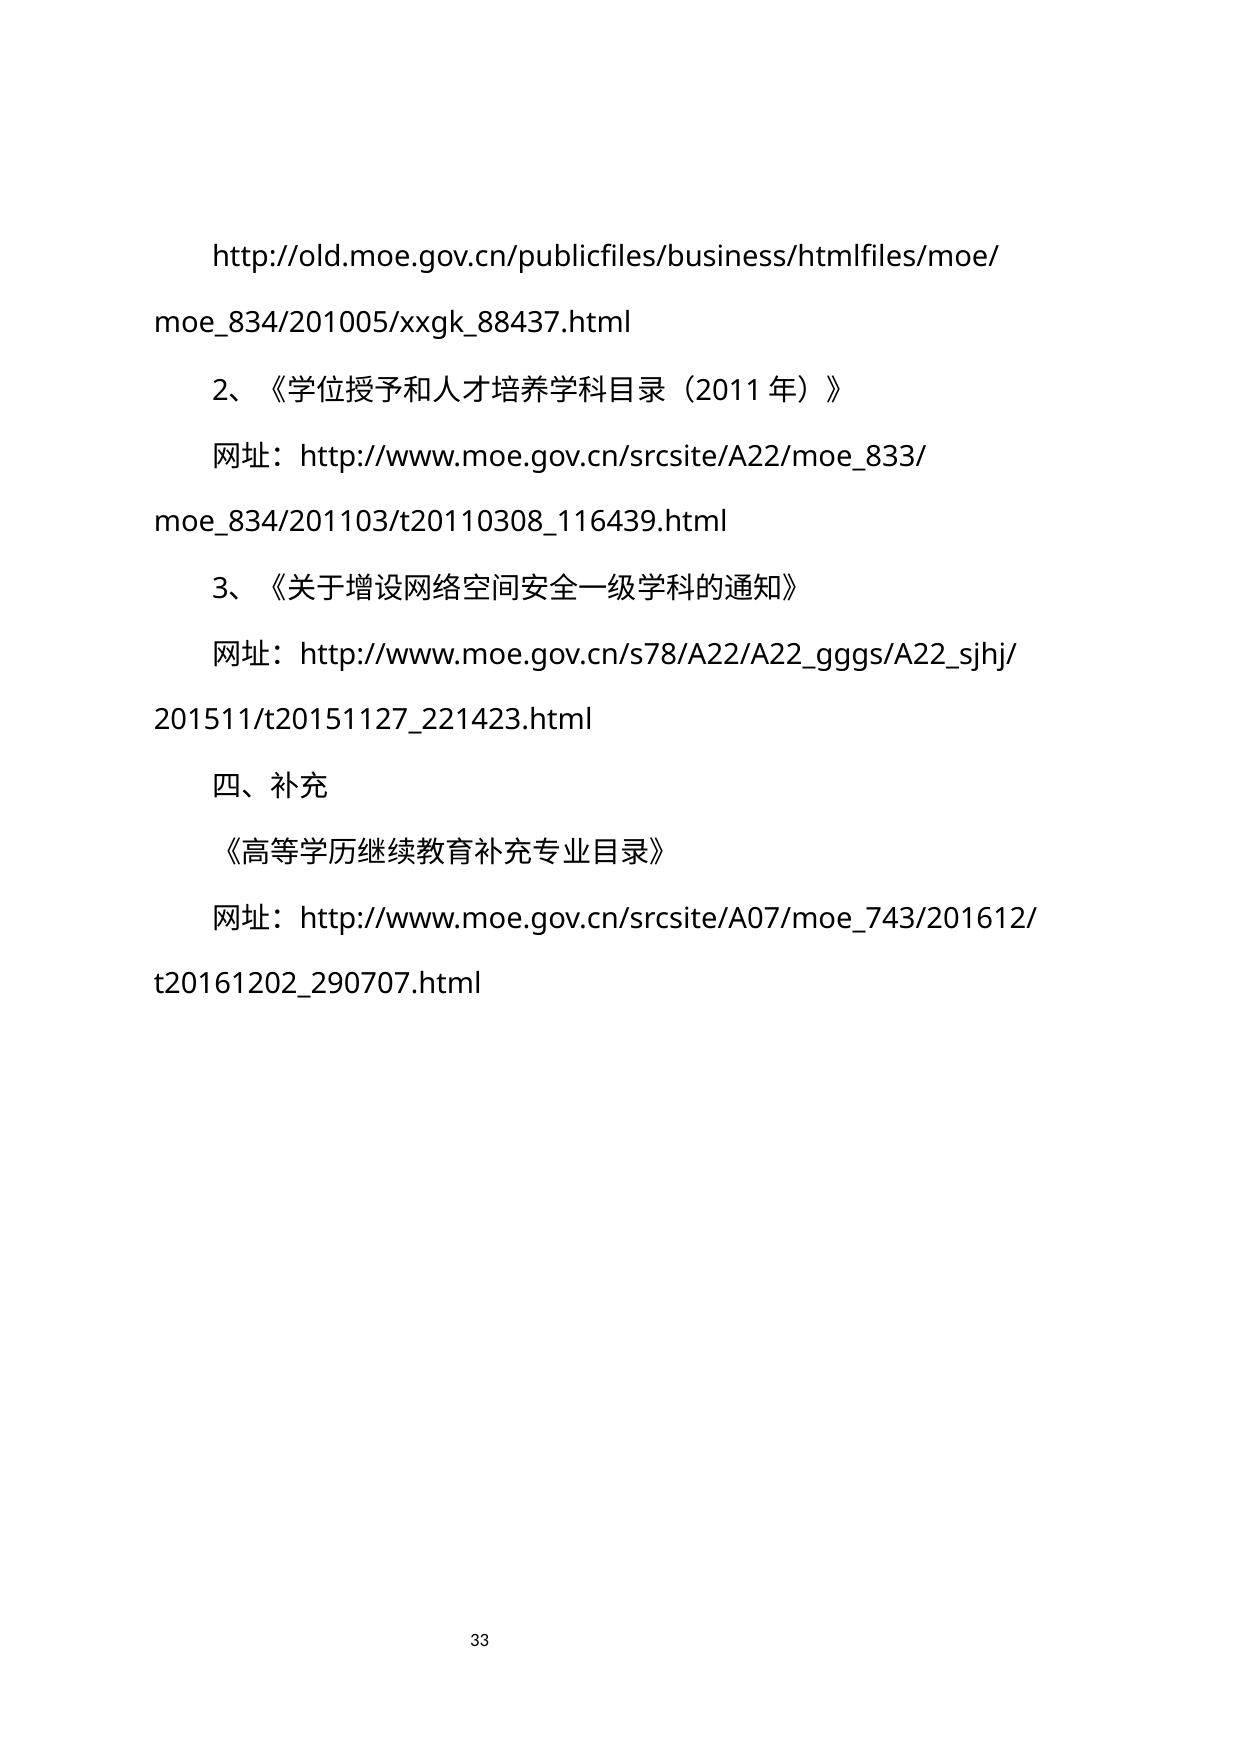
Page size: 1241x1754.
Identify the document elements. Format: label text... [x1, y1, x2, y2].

text 2、《学位授予和人才培养学科目录（2011年）》 [153, 354, 1087, 421]
text 网址：http://www.moe.gov.cn/s78/A22/A22_gggs/A22_sjhj/201511/t20151127_221423.html [153, 619, 1087, 751]
text 网址：http://www.moe.gov.cn/srcsite/A22/moe_833/moe_834/201103/t20110308_116439.html [153, 421, 1087, 553]
text 四、补充 [153, 751, 1087, 817]
text 3、《关于增设网络空间安全一级学科的通知》 [153, 553, 1087, 619]
text http://old.moe.gov.cn/publicfiles/business/htmlfiles/moe/moe_834/201005/xxgk_88437.html [153, 222, 1087, 354]
text 网址：http://www.moe.gov.cn/srcsite/A07/moe_743/201612/t20161202_290707.html [153, 883, 1087, 1015]
text 《高等学历继续教育补充专业目录》 [153, 817, 1087, 883]
